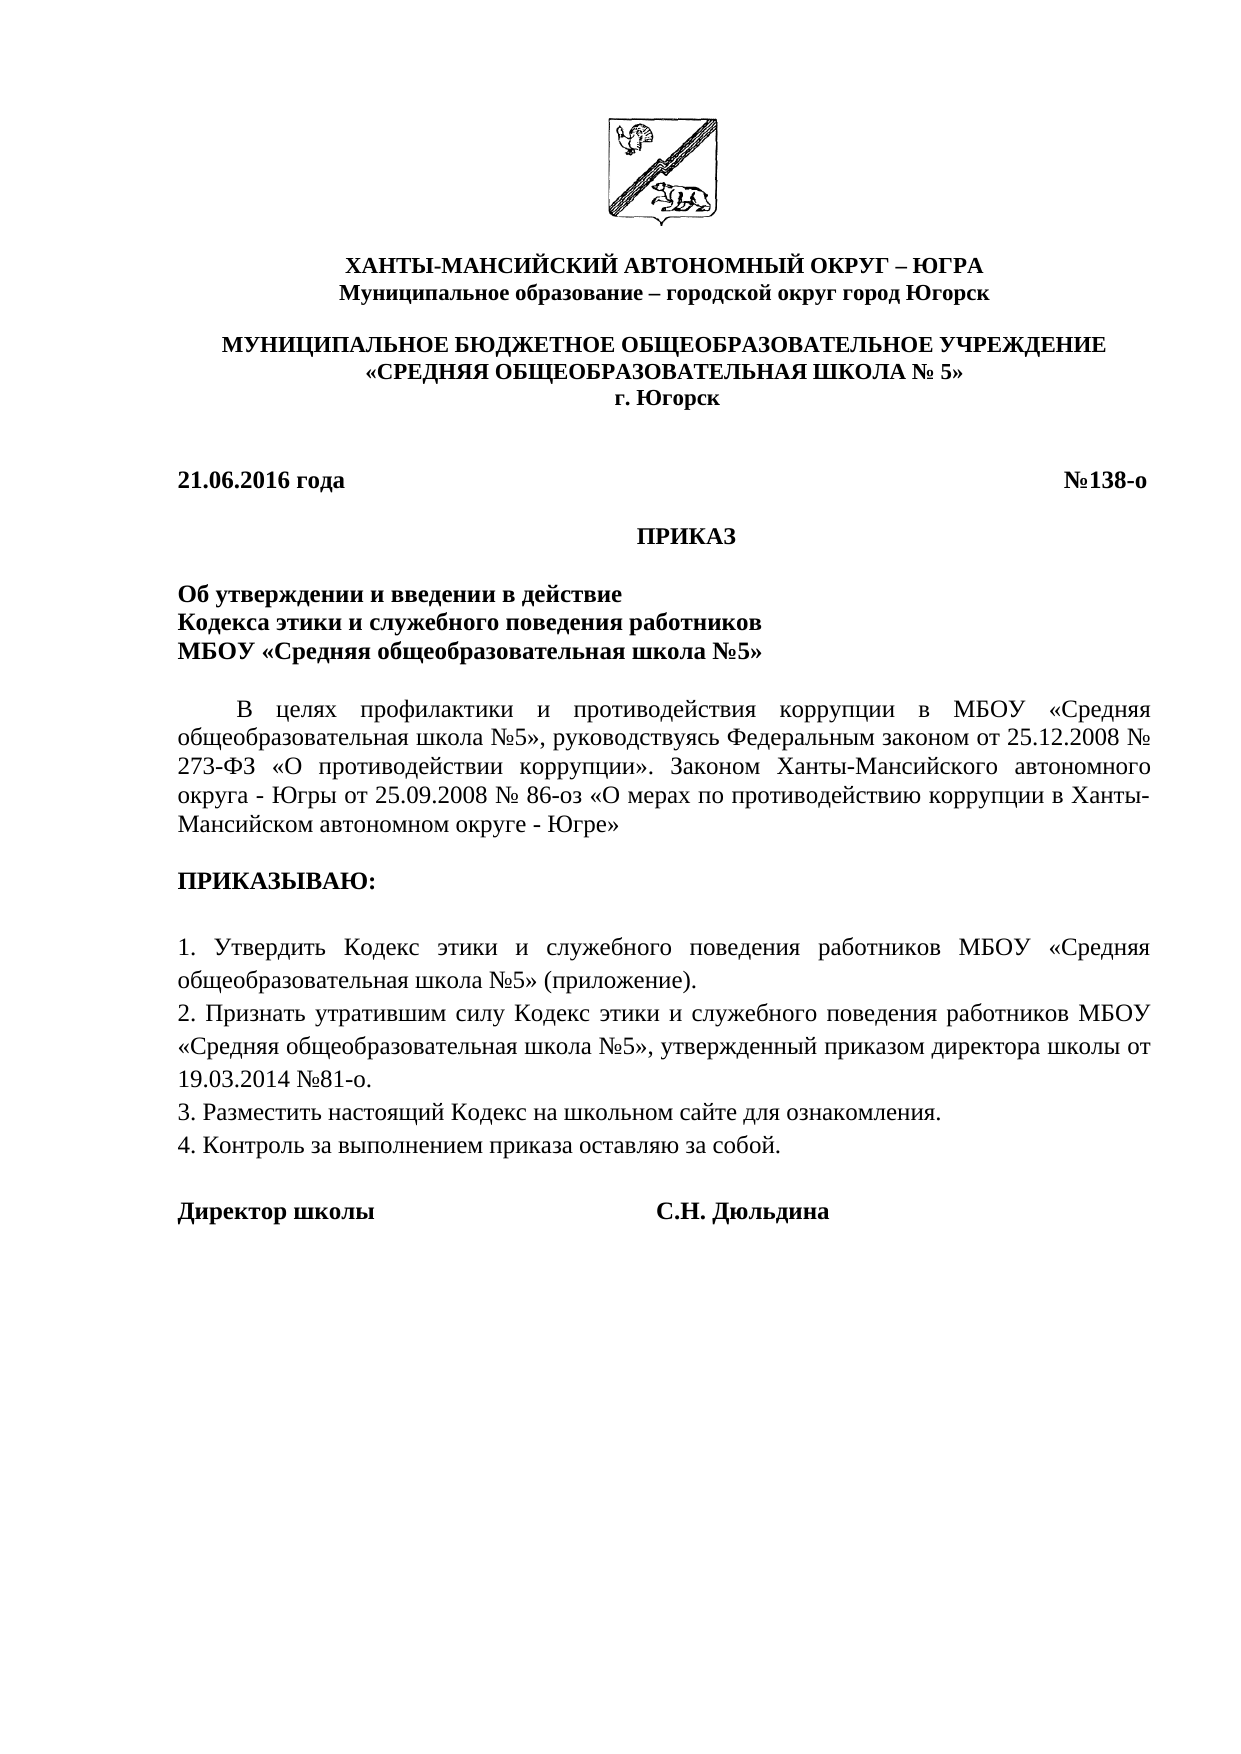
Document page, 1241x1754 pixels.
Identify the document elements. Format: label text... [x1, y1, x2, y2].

text 21.06.2016 года №138-о [177, 465, 1152, 493]
text В целях профилактики и противодействия коррупции в МБОУ «Средняя общеобразовательная школа №5», руководствуясь Федеральным законом от 25.12.2008 № 273-ФЗ «О противодействии коррупции». Законом Ханты-Мансийского автономного округа - Югры от 25.09.2008 № 86-оз «О мерах по противодействию коррупции в Ханты-Мансийском автономном округе - Югре» [177, 694, 1152, 837]
text 4. Контроль за выполнением приказа оставляю за собой. [177, 1130, 1152, 1159]
picture [608, 118, 718, 226]
text 2. Признать утратившим силу Кодекс этики и служебного поведения работников МБОУ «Средняя общеобразовательная школа №5», утвержденный приказом директора школы от 19.03.2014 №81-о. [177, 998, 1152, 1093]
text Об утверждении и введении в действие [177, 579, 1152, 607]
text ПРИКАЗЫВАЮ: [177, 866, 1152, 895]
text «СРЕДНЯЯ ОБЩЕОБРАЗОВАТЕЛЬНАЯ ШКОЛА № 5» [177, 358, 1152, 384]
text Кодекса этики и служебного поведения работников [177, 607, 1152, 636]
text 1. Утвердить Кодекс этики и служебного поведения работников МБОУ «Средняя общеобразовательная школа №5» (приложение). [177, 932, 1152, 994]
text г. Югорск [177, 384, 1152, 410]
text МУНИЦИПАЛЬНОЕ БЮДЖЕТНОЕ ОБЩЕОБРАЗОВАТЕЛЬНОЕ УЧРЕЖДЕНИЕ [177, 331, 1152, 358]
text МБОУ «Средняя общеобразовательная школа №5» [177, 636, 1152, 665]
text ПРИКАЗ [215, 522, 1152, 550]
text 3. Разместить настоящий Кодекс на школьном сайте для ознакомления. [177, 1097, 1152, 1126]
text ХАНТЫ-МАНСИЙСКИЙ АВТОНОМНЫЙ ОКРУГ – ЮГРА [177, 252, 1152, 279]
text Муниципальное образование – городской округ город Югорск [177, 279, 1152, 305]
text Директор школы С.Н. Дюльдина [177, 1196, 1152, 1225]
